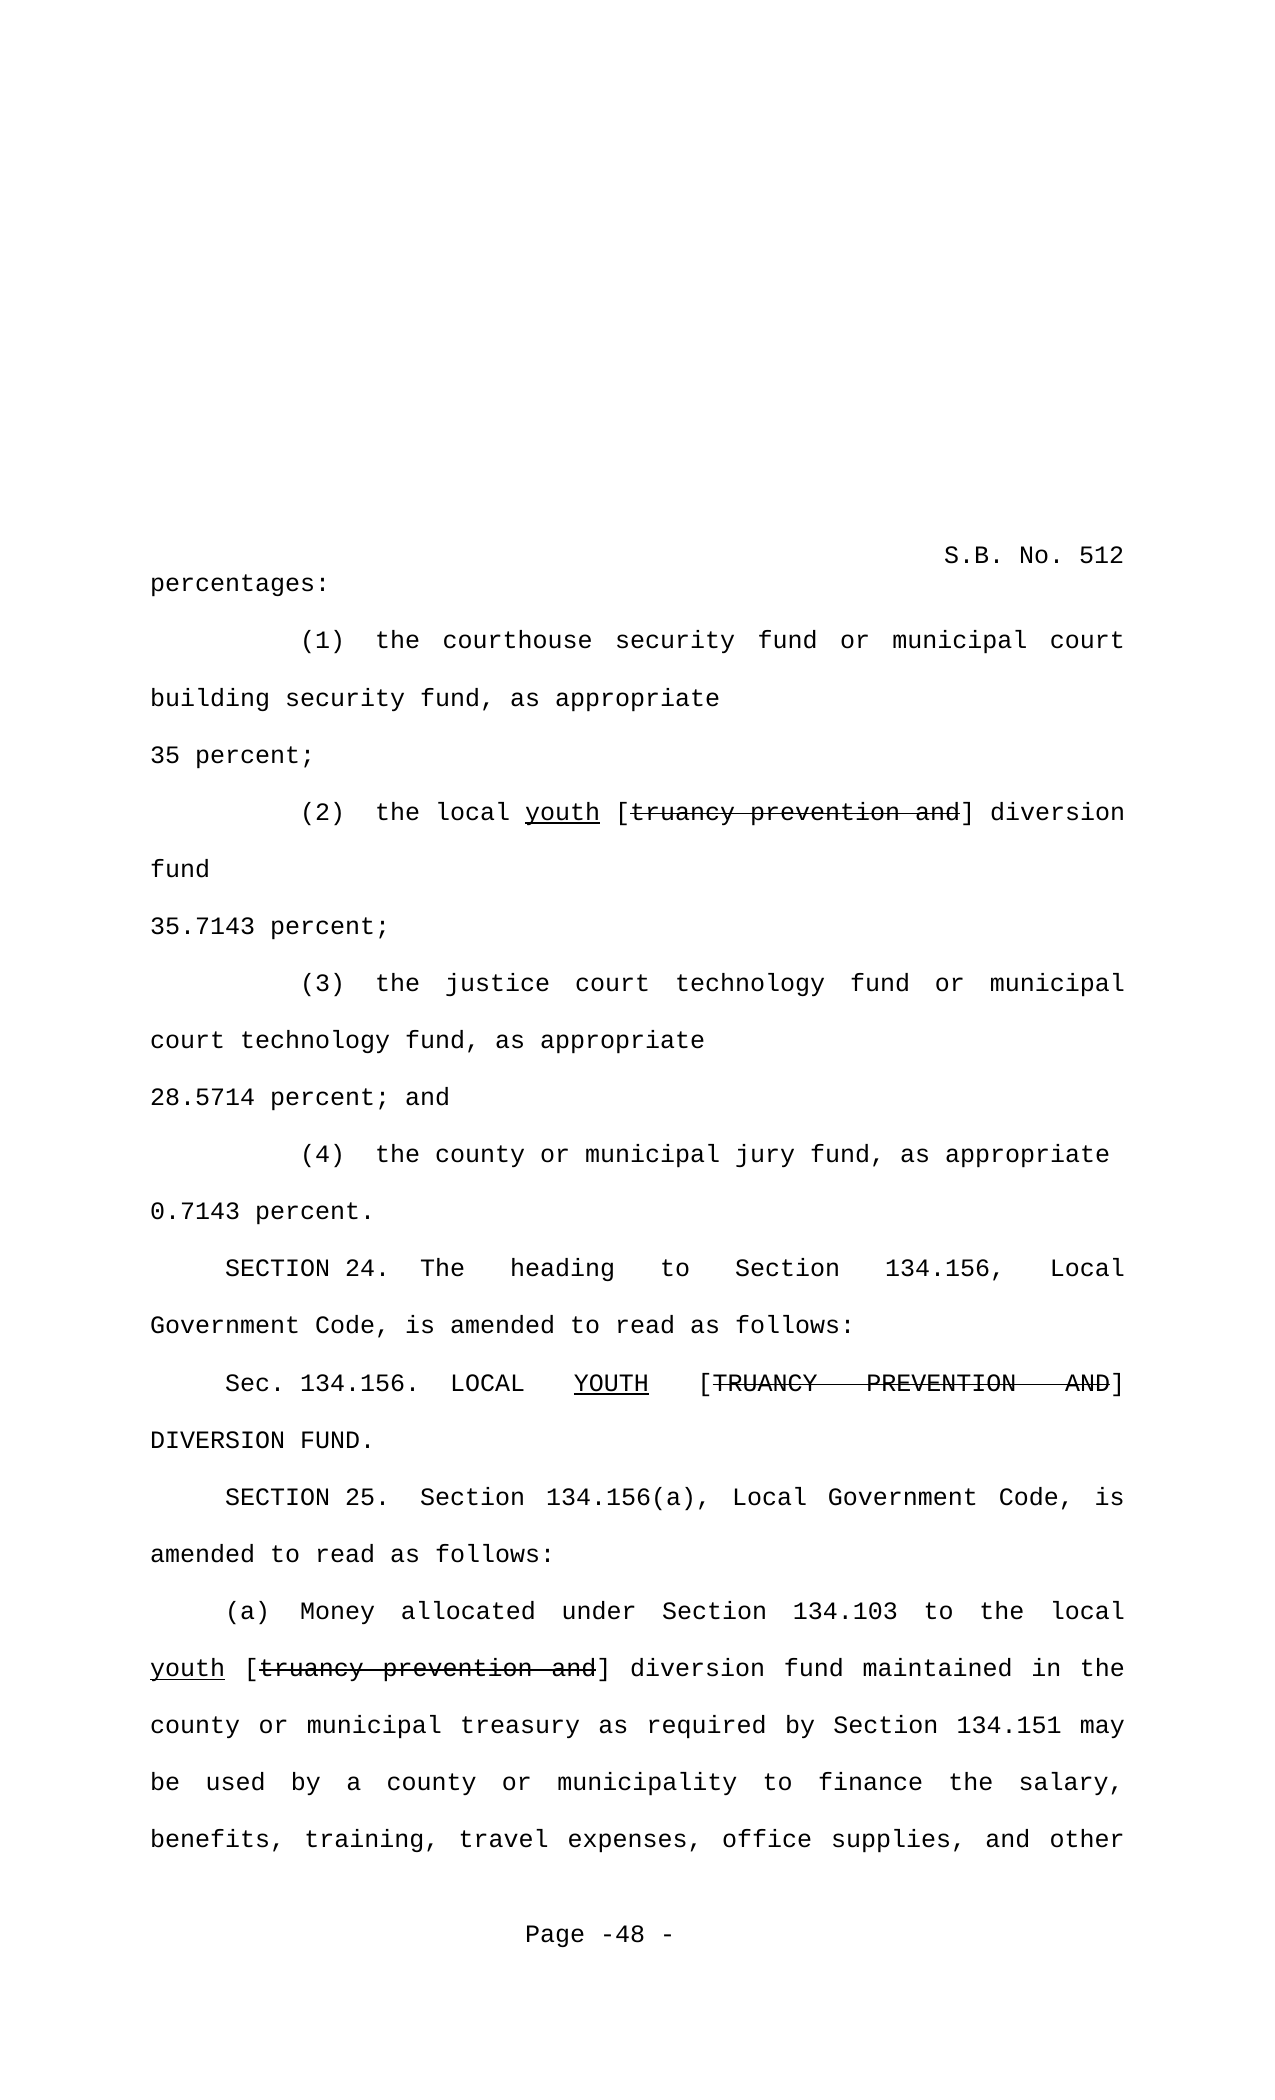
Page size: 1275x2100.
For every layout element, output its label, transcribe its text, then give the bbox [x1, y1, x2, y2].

text (3) the justice court technology fund or municipal court technology fund, as appropriate [150, 970, 1125, 1056]
text 0.7143 percent. [150, 1199, 1125, 1227]
text (1) the courthouse security fund or municipal court building security fund, as appropriate [150, 628, 1125, 713]
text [150, 571, 1125, 599]
text SECTION 24. The heading to Section 134.156, Local Government Code, is amended to read as follows: [150, 1256, 1125, 1341]
text Sec. 134.156. LOCAL YOUTH [TRUANCY PREVENTION AND] DIVERSION FUND. [150, 1370, 1125, 1456]
text 28.5714 percent; and [150, 1084, 1125, 1113]
text (4) the county or municipal jury fund, as appropriate [150, 1142, 1125, 1170]
text 35 percent; [150, 742, 1125, 771]
text (2) the local youth [truancy prevention and] diversion fund [150, 799, 1125, 885]
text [150, 1598, 1125, 1855]
text SECTION 25. Section 134.156(a), Local Government Code, is amended to read as follows: [150, 1484, 1125, 1570]
text 35.7143 percent; [150, 913, 1125, 942]
